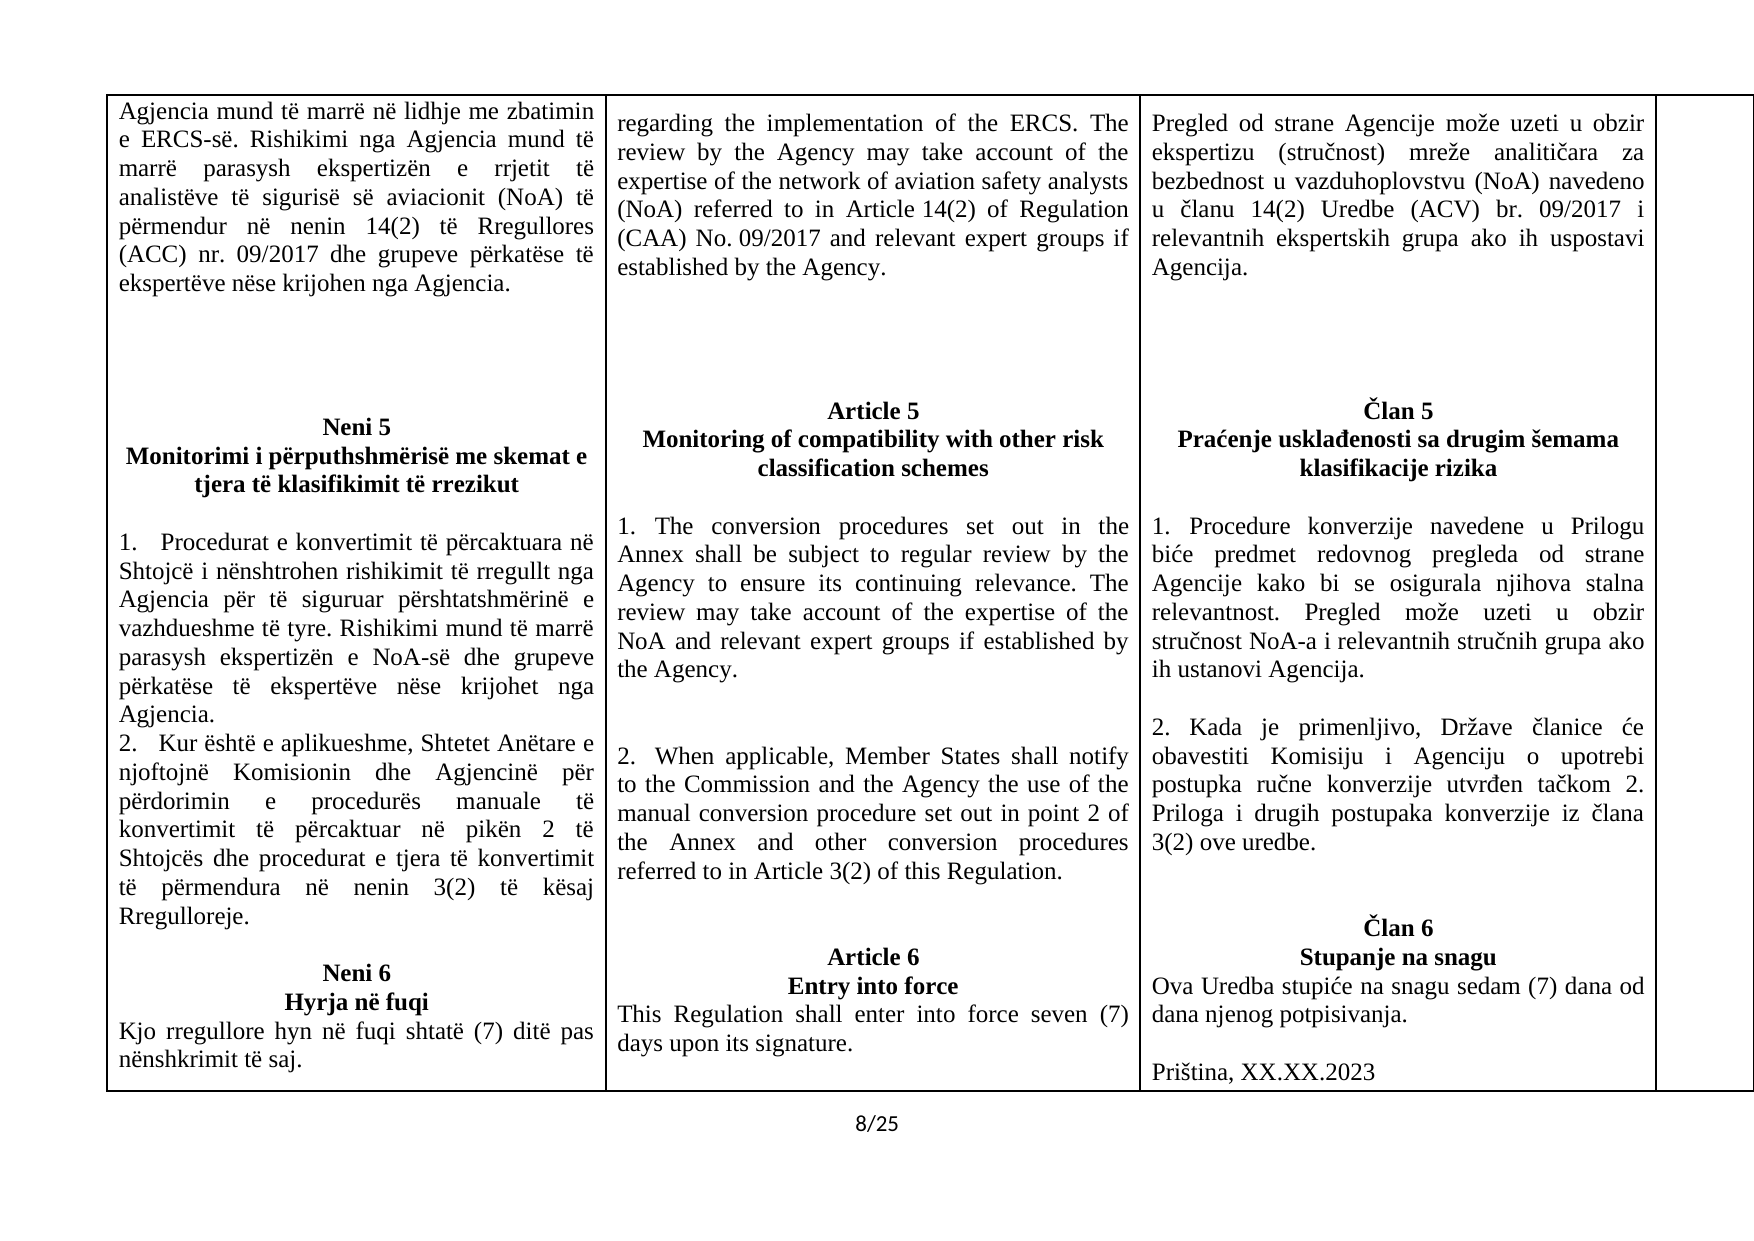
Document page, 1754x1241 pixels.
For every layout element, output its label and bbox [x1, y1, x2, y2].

table_header [1141, 96, 1655, 1090]
table_header [607, 96, 1139, 1090]
table_header [1657, 96, 1753, 1090]
table_header [108, 96, 605, 1090]
